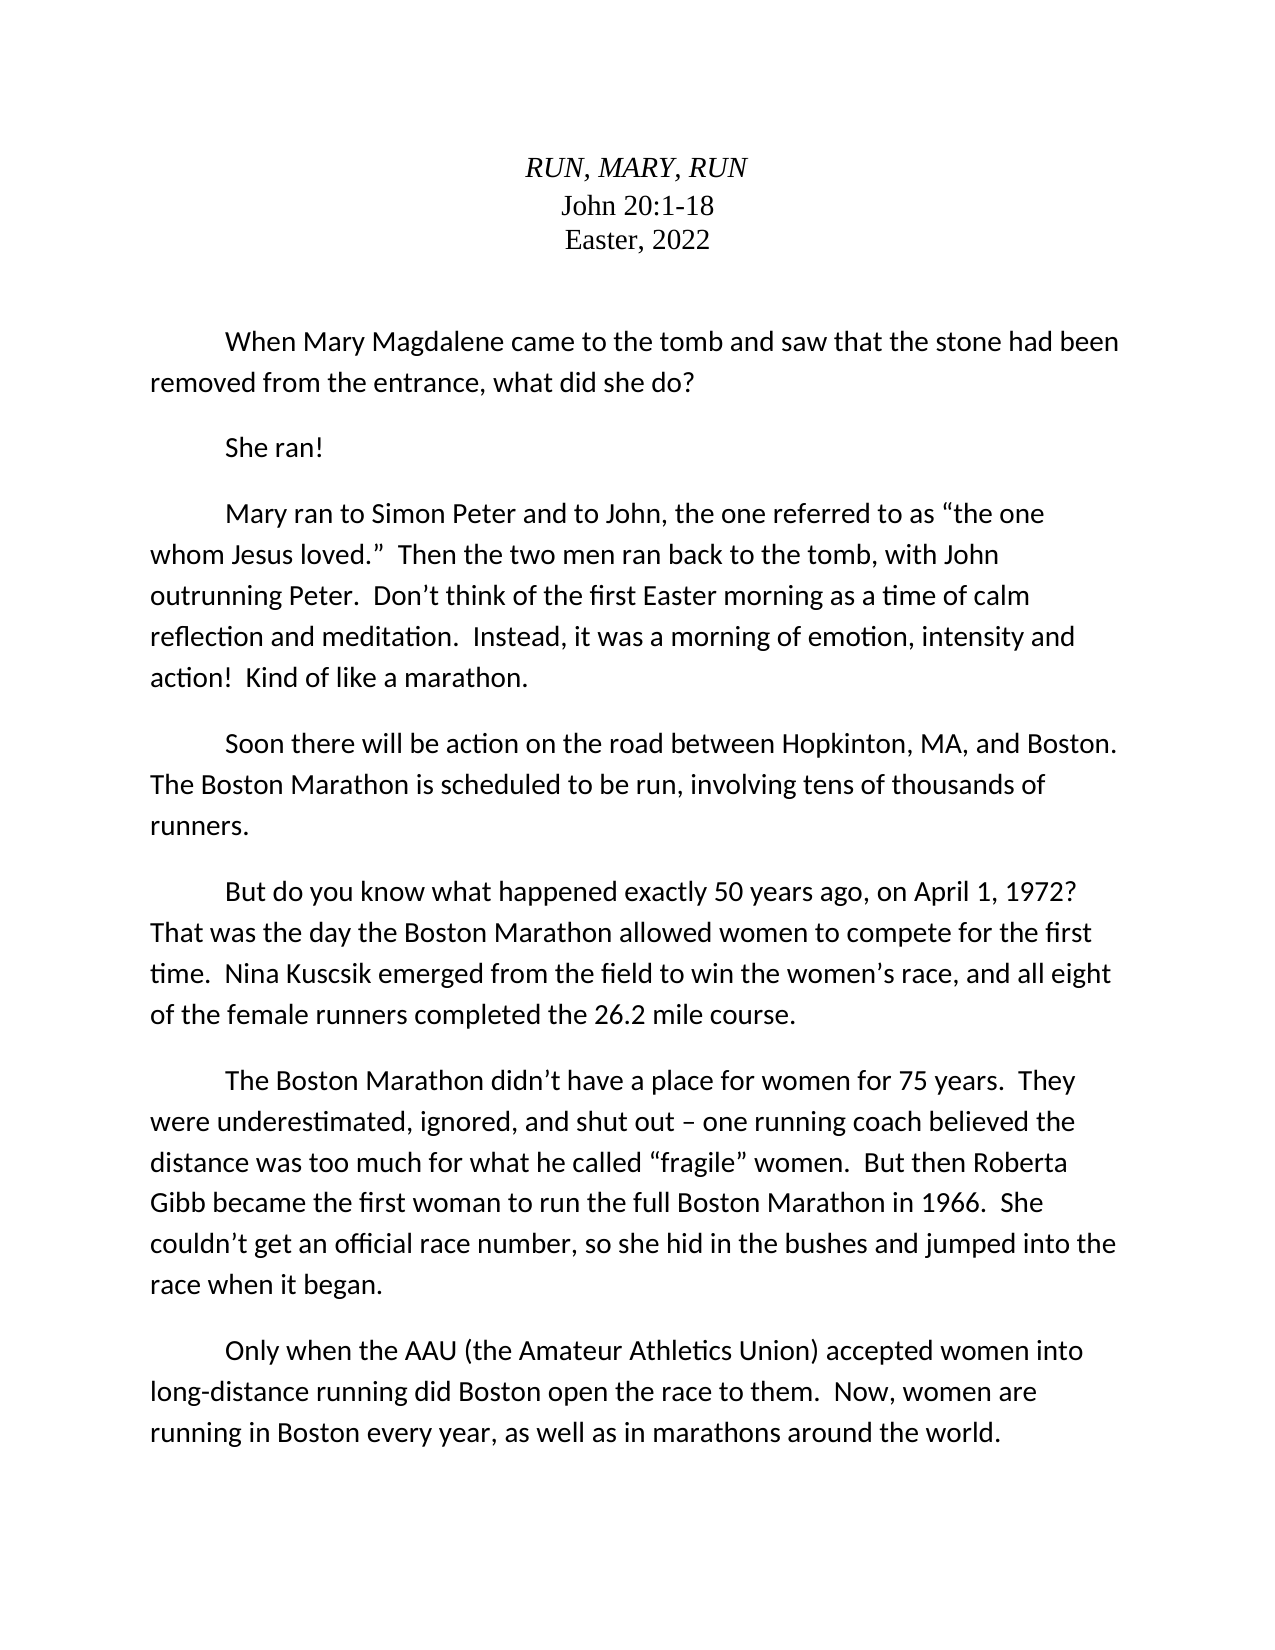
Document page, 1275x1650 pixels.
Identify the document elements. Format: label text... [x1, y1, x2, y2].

text RUN, MARY, RUN [150, 150, 1125, 183]
text Soon there will be action on the road between Hopkinton, MA, and Boston. The Boston Marathon is scheduled to be run, involving tens of thousands of runners. [150, 725, 1125, 843]
text Only when the AAU (the Amateur Athletics Union) accepted women into long-distance running did Boston open the race to them. Now, women are running in Boston every year, as well as in marathons around the world. [150, 1332, 1125, 1450]
text Easter, 2022 [150, 222, 1125, 256]
text The Boston Marathon didn’t have a place for women for 75 years. They were underestimated, ignored, and shut out – one running coach believed the distance was too much for what he called “fragile” women. But then Roberta Gibb became the first woman to run the full Boston Marathon in 1966. She couldn’t get an official race number, so she hid in the bushes and jumped into the race when it began. [150, 1062, 1125, 1302]
text John 20:1-18 [150, 188, 1125, 222]
text But do you know what happened exactly 50 years ago, on April 1, 1972? That was the day the Boston Marathon allowed women to compete for the first time. Nina Kuscsik emerged from the field to win the women’s race, and all eight of the female runners completed the 26.2 mile course. [150, 873, 1125, 1031]
text She ran! [150, 429, 1125, 465]
text When Mary Magdalene came to the tomb and saw that the stone had been removed from the entrance, what did she do? [150, 323, 1125, 399]
text Mary ran to Simon Peter and to John, the one referred to as “the one whom Jesus loved.” Then the two men ran back to the tomb, with John outrunning Peter. Don’t think of the first Easter morning as a time of calm reflection and meditation. Instead, it was a morning of emotion, intensity and action! Kind of like a marathon. [150, 496, 1125, 695]
